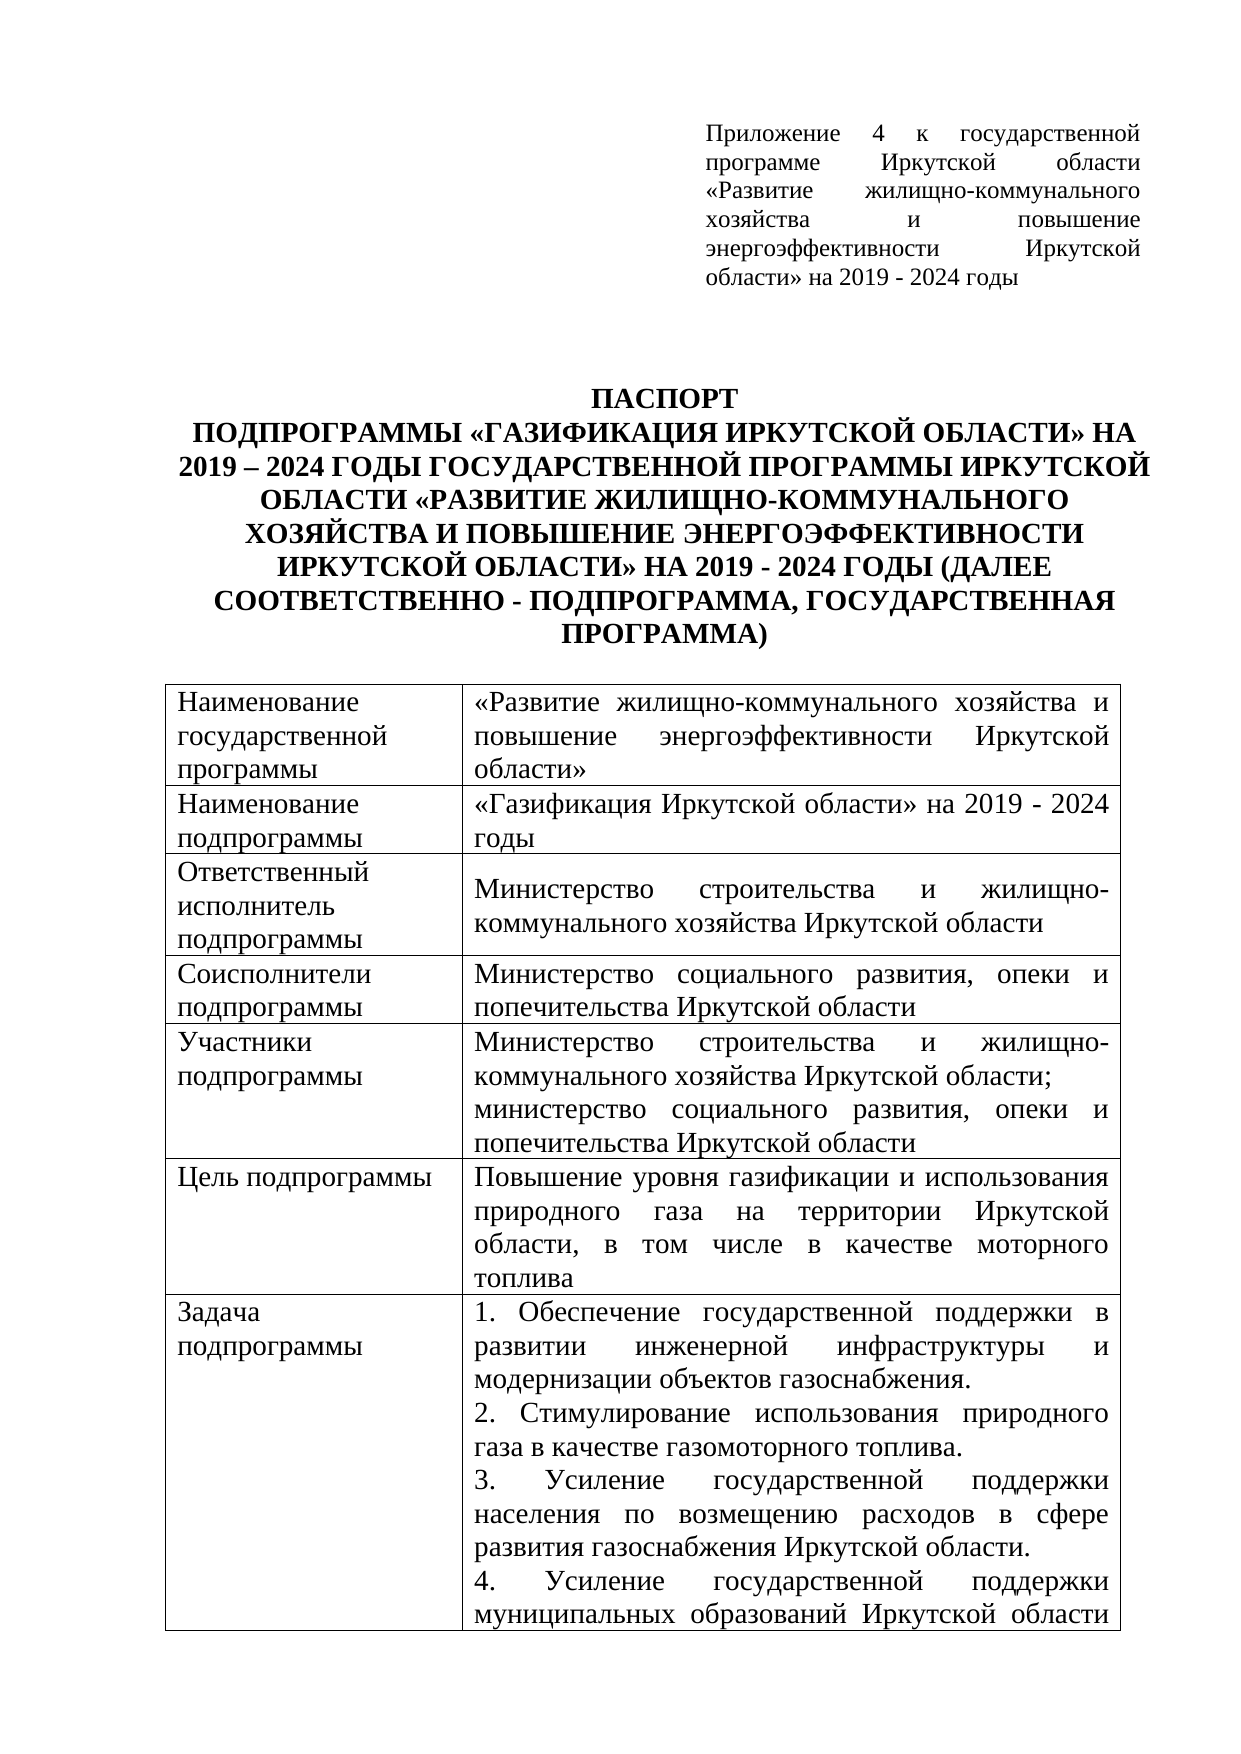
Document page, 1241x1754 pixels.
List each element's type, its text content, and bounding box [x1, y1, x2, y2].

table_cell Задача подпрограммы [166, 1295, 462, 1630]
table_header «Развитие жилищно-коммунального хозяйства и повышение энергоэффективности Иркутской области» [463, 685, 1120, 785]
table_cell «Газификация Иркутской области» на 2019 - 2024 годы [463, 786, 1120, 853]
title ПАСПОРТ [177, 382, 1152, 415]
title ПОДПРОГРАММЫ «ГАЗИФИКАЦИЯ ИРКУТСКОЙ ОБЛАСТИ» НА 2019 – 2024 ГОДЫ ГОСУДАРСТВЕННОЙ ПРОГРАММЫ ИРКУТСКОЙ ОБЛАСТИ «РАЗВИТИЕ ЖИЛИЩНО-КОММУНАЛЬНОГО ХОЗЯЙСТВА И ПОВЫШЕНИЕ ЭНЕРГОЭФФЕКТИВНОСТИ ИРКУТСКОЙ ОБЛАСТИ» НА 2019 - 2024 ГОДЫ (ДАЛЕЕ СООТВЕТСТВЕННО - ПОДПРОГРАММА, ГОСУДАРСТВЕННАЯ ПРОГРАММА) [177, 415, 1152, 650]
table_cell Министерство строительства и жилищно-коммунального хозяйства Иркутской области; министерство социального развития, опеки и попечительства Иркутской области [463, 1024, 1120, 1158]
table_cell Министерство социального развития, опеки и попечительства Иркутской области [463, 956, 1120, 1023]
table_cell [463, 1295, 1120, 1630]
table_cell Цель подпрограммы [166, 1159, 462, 1293]
table_cell Наименование подпрограммы [166, 786, 462, 853]
table_cell Участники подпрограммы [166, 1024, 462, 1158]
table_header Приложение 4 к государственной программе Иркутской области «Развитие жилищно-коммунального хозяйства и повышение энергоэффективности Иркутской области» на 2019 - 2024 годы [694, 118, 1152, 348]
table_cell Министерство строительства и жилищно-коммунального хозяйства Иркутской области [463, 854, 1120, 955]
table_cell Ответственный исполнитель подпрограммы [166, 854, 462, 955]
table_cell Повышение уровня газификации и использования природного газа на территории Иркутской области, в том числе в качестве моторного топлива [463, 1159, 1120, 1293]
table_cell Соисполнители подпрограммы [166, 956, 462, 1023]
table_header Наименование государственной программы [166, 685, 462, 785]
